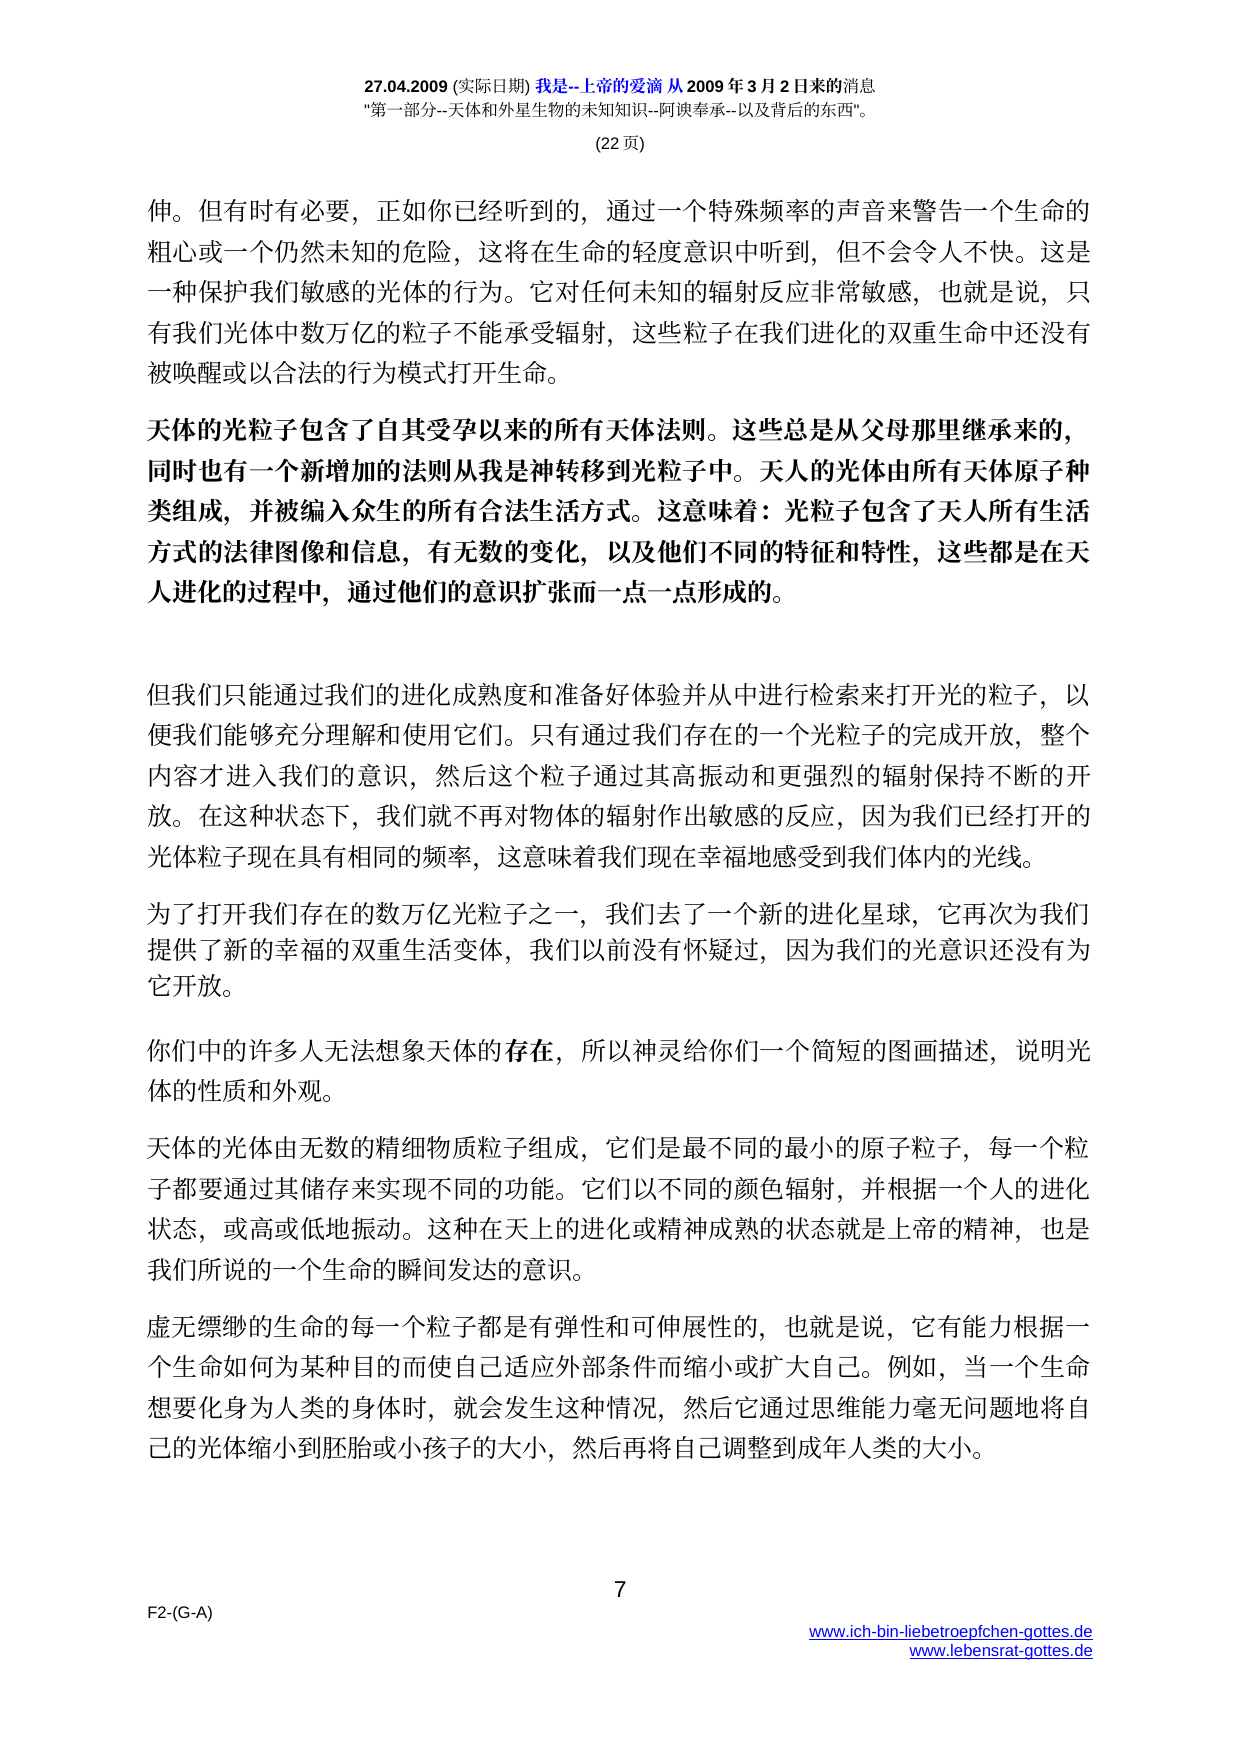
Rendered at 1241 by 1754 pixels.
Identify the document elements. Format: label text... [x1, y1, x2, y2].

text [146, 192, 1093, 390]
text 天体的光体由无数的精细物质粒子组成，它们是最不同的最小的原子粒子，每一个粒子都要通过其储存来实现不同的功能。它们以不同的颜色辐射，并根据一个人的进化状态，或高或低地振动。这种在天上的进化或精神成熟的状态就是上帝的精神，也是我们所说的一个生命的瞬间发达的意识。 [146, 1129, 1093, 1286]
text 但我们只能通过我们的进化成熟度和准备好体验并从中进行检索来打开光的粒子，以便我们能够充分理解和使用它们。只有通过我们存在的一个光粒子的完成开放，整个内容才进入我们的意识，然后这个粒子通过其高振动和更强烈的辐射保持不断的开放。在这种状态下，我们就不再对物体的辐射作出敏感的反应，因为我们已经打开的光体粒子现在具有相同的频率，这意味着我们现在幸福地感受到我们体内的光线。 [146, 676, 1093, 873]
text 天体的光粒子包含了自其受孕以来的所有天体法则。这些总是从父母那里继承来的，同时也有一个新增加的法则从我是神转移到光粒子中。天人的光体由所有天体原子种类组成，并被编入众生的所有合法生活方式。这意味着：光粒子包含了天人所有生活方式的法律图像和信息，有无数的变化，以及他们不同的特征和特性，这些都是在天人进化的过程中，通过他们的意识扩张而一点一点形成的。 [146, 411, 1093, 609]
text 你们中的许多人无法想象天体的存在，所以神灵给你们一个简短的图画描述，说明光体的性质和外观。 [146, 1031, 1093, 1108]
text 虚无缥缈的生命的每一个粒子都是有弹性和可伸展性的，也就是说，它有能力根据一个生命如何为某种目的而使自己适应外部条件而缩小或扩大自己。例如，当一个生命想要化身为人类的身体时，就会发生这种情况，然后它通过思维能力毫无问题地将自己的光体缩小到胚胎或小孩子的大小，然后再将自己调整到成年人类的大小。 [146, 1307, 1093, 1465]
text 为了打开我们存在的数万亿光粒子之一，我们去了一个新的进化星球，它再次为我们提供了新的幸福的双重生活变体，我们以前没有怀疑过，因为我们的光意识还没有为它开放。 [146, 895, 1093, 1002]
